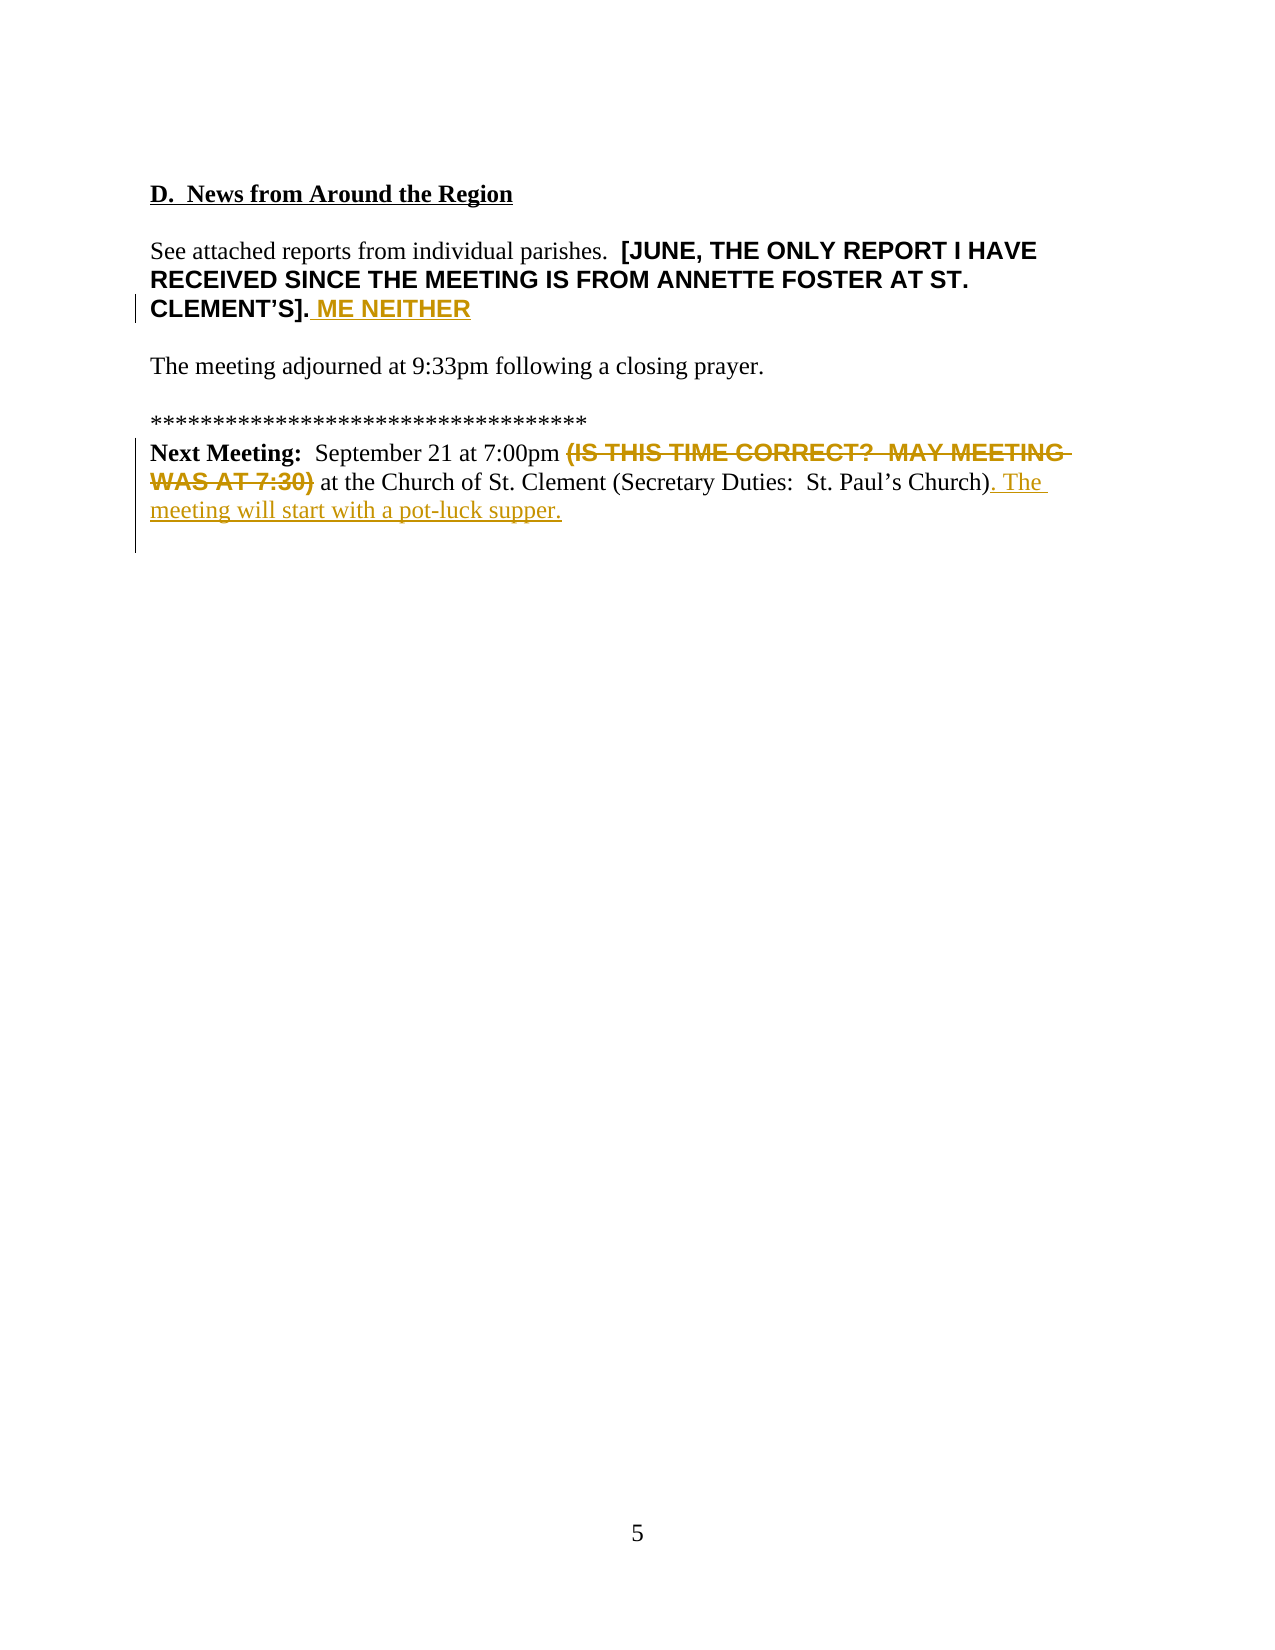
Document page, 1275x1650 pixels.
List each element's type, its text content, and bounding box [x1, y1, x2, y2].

text *********************************** [150, 409, 1125, 438]
text D. News from Around the Region [150, 179, 1125, 207]
text Next Meeting: September 21 at 7:00pm at the Church of St. Clement (Secretary Duties: St. Paul’s Church) [150, 438, 1125, 524]
text See attached reports from individual parishes. [June, the only report I have received since the meeting is from Annette Foster at St. Clement’s]. [150, 236, 1125, 323]
text The meeting adjourned at 9:33pm following a closing prayer. [150, 351, 1125, 380]
